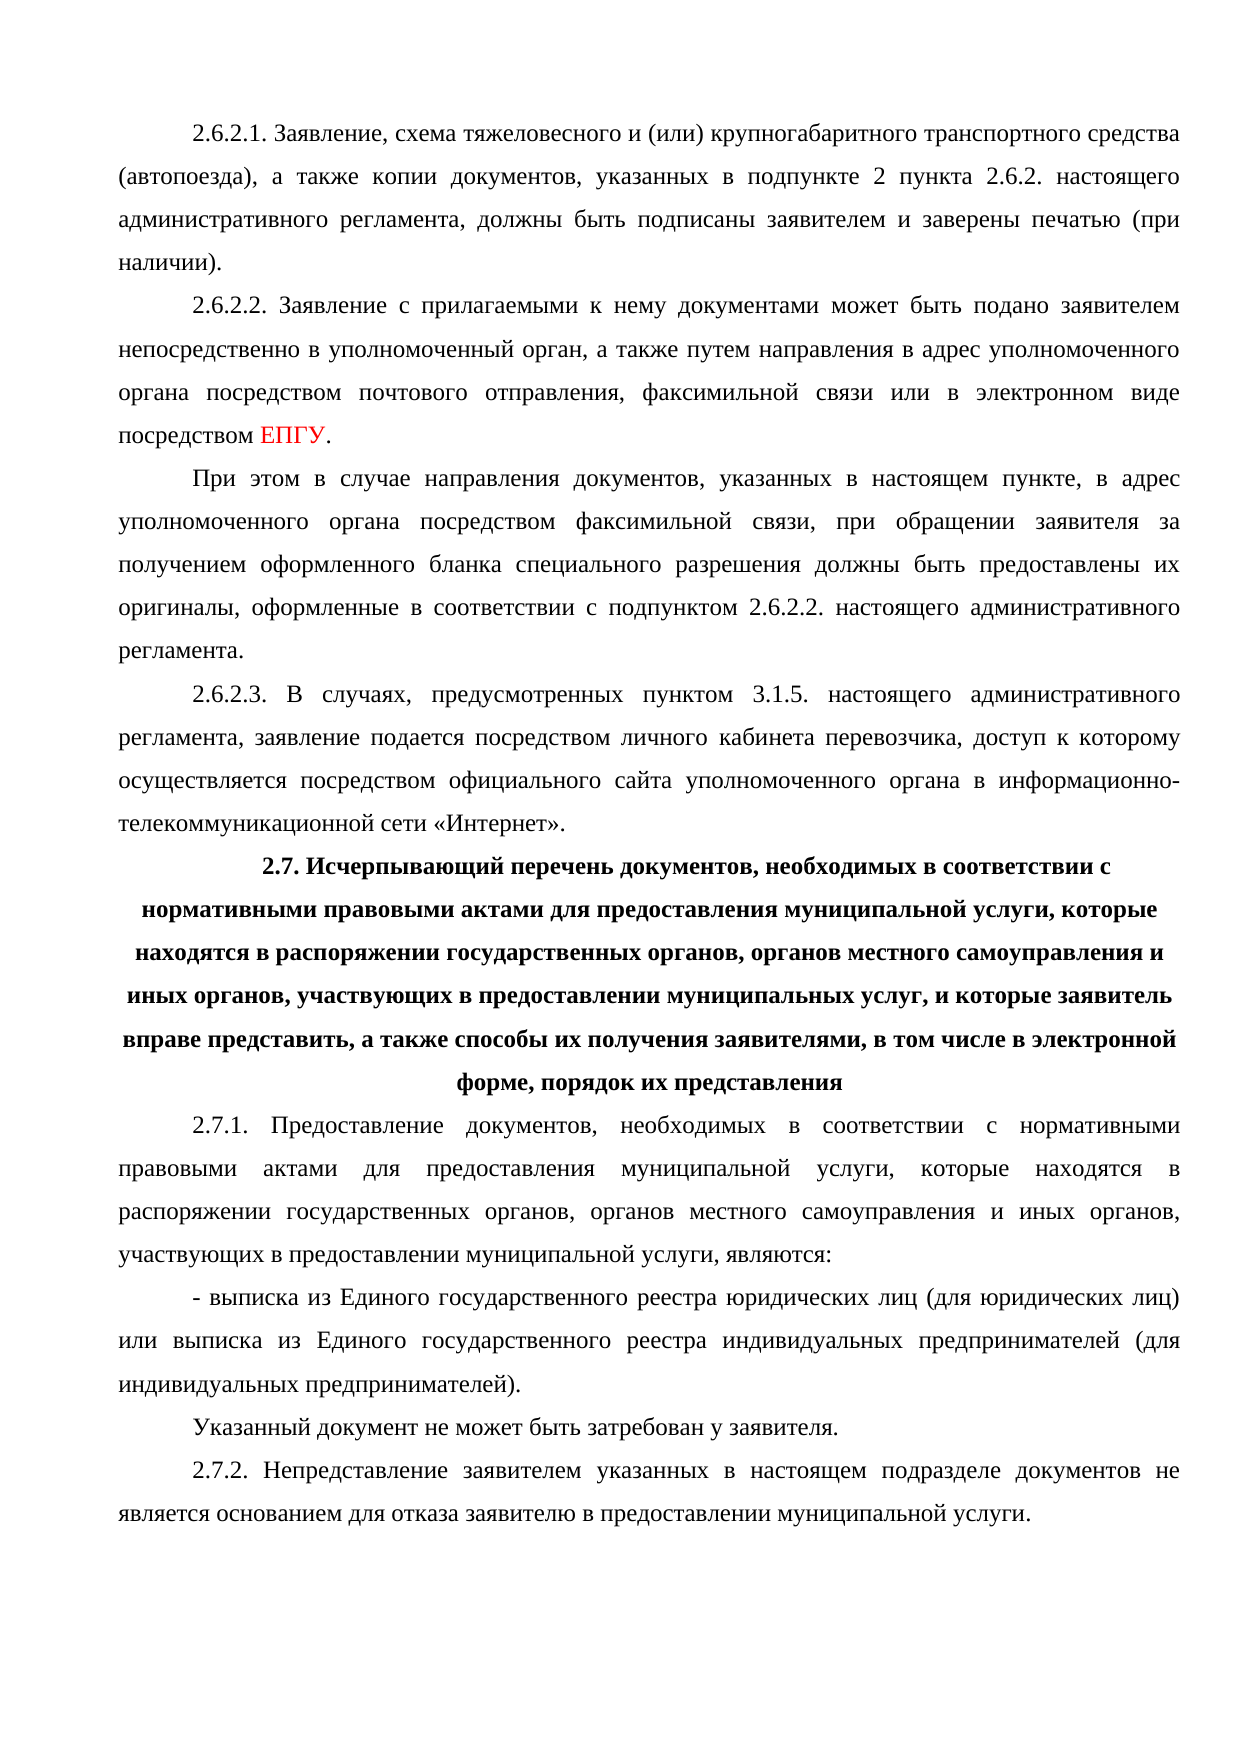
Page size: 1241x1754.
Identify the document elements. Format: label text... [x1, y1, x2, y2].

text 2.7.1. Предоставление документов, необходимых в соответствии с нормативными правовыми актами для предоставления муниципальной услуги, которые находятся в распоряжении государственных органов, органов местного самоуправления и иных органов, участвующих в предоставлении муниципальной услуги, являются: [118, 1110, 1181, 1268]
text 2.6.2.2. Заявление с прилагаемыми к нему документами может быть подано заявителем непосредственно в уполномоченный орган, а также путем направления в адрес уполномоченного органа посредством почтового отправления, факсимильной связи или в электронном виде посредством ЕПГУ. [118, 291, 1181, 449]
text 2.7.2. Непредставление заявителем указанных в настоящем подразделе документов не является основанием для отказа заявителю в предоставлении муниципальной услуги. [118, 1455, 1181, 1527]
text При этом в случае направления документов, указанных в настоящем пункте, в адрес уполномоченного органа посредством факсимильной связи, при обращении заявителя за получением оформленного бланка специального разрешения должны быть предоставлены их оригиналы, оформленные в соответствии с подпунктом 2.6.2.2. настоящего административного регламента. [118, 463, 1181, 664]
text 2.6.2.1. Заявление, схема тяжеловесного и (или) крупногабаритного транспортного средства (автопоезда), а также копии документов, указанных в подпункте 2 пункта 2.6.2. настоящего административного регламента, должны быть подписаны заявителем и заверены печатью (при наличии). [118, 118, 1181, 276]
text 2.6.2.3. В случаях, предусмотренных пунктом 3.1.5. настоящего административного регламента, заявление подается посредством личного кабинета перевозчика, доступ к которому осуществляется посредством официального сайта уполномоченного органа в информационно-телекоммуникационной сети «Интернет». [118, 679, 1181, 837]
text Указанный документ не может быть затребован у заявителя. [118, 1412, 1181, 1441]
text - выписка из Единого государственного реестра юридических лиц (для юридических лиц) или выписка из Единого государственного реестра индивидуальных предпринимателей (для индивидуальных предпринимателей). [118, 1282, 1181, 1397]
text 2.7. Исчерпывающий перечень документов, необходимых в соответствии с нормативными правовыми актами для предоставления муниципальной услуги, которые находятся в распоряжении государственных органов, органов местного самоуправления и иных органов, участвующих в предоставлении муниципальных услуг, и которые заявитель вправе представить, а также способы их получения заявителями, в том числе в электронной форме, порядок их представления [118, 851, 1181, 1096]
